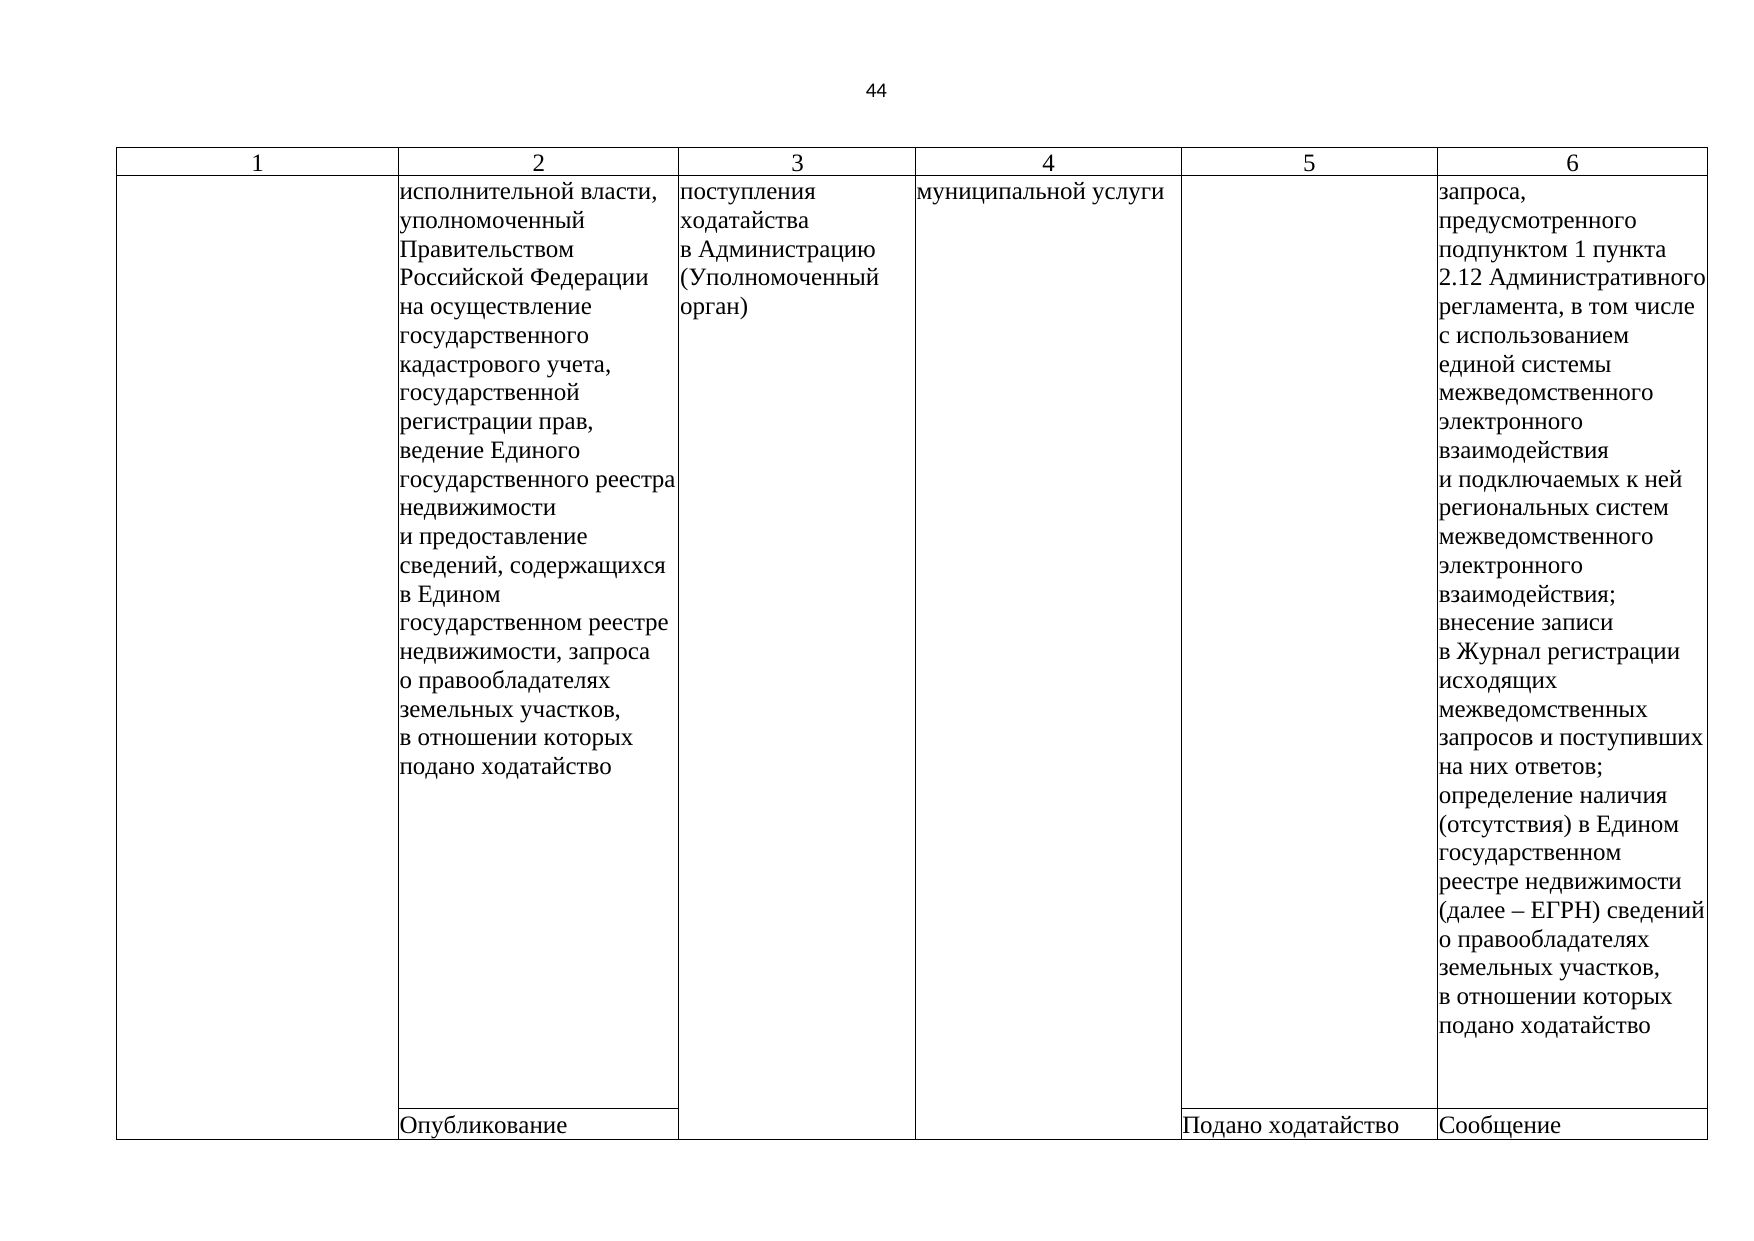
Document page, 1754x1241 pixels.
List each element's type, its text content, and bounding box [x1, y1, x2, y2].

table_header 1 [117, 148, 398, 175]
table_cell муниципальной услуги [916, 176, 1181, 1138]
table_header 5 [1182, 148, 1437, 175]
table_cell [117, 176, 398, 1138]
table_cell Опубликование [399, 1109, 678, 1138]
table_cell запроса, предусмотренного подпунктом 1 пункта 2.12 Административного регламента, в том числе с использованием единой системы межведомственного электронного взаимодействия и подключаемых к ней региональных систем межведомственного электронного взаимодействия; внесение записи в Журнал регистрации исходящих межведомственных запросов и поступивших на них ответов; определение наличия (отсутствия) в Едином государственном реестре недвижимости (далее – ЕГРН) сведений о правообладателях земельных участков, в отношении которых подано ходатайство [1438, 176, 1707, 1107]
table_cell [1182, 176, 1437, 1107]
table_cell Сообщение [1438, 1109, 1707, 1138]
table_cell Подано ходатайство [1182, 1109, 1437, 1138]
table_cell исполнительной власти, уполномоченный Правительством Российской Федерации на осуществление государственного кадастрового учета, государственной регистрации прав, ведение Единого государственного реестра недвижимости и предоставление сведений, содержащихся в Едином государственном реестре недвижимости, запроса о правообладателях земельных участков, в отношении которых подано ходатайство [399, 176, 678, 1107]
table_header 2 [399, 148, 678, 175]
table_header 3 [679, 148, 915, 175]
table_header 4 [916, 148, 1181, 175]
table_header 6 [1438, 148, 1707, 175]
table_cell поступления ходатайства в Администрацию (Уполномоченный орган) [679, 176, 915, 1138]
